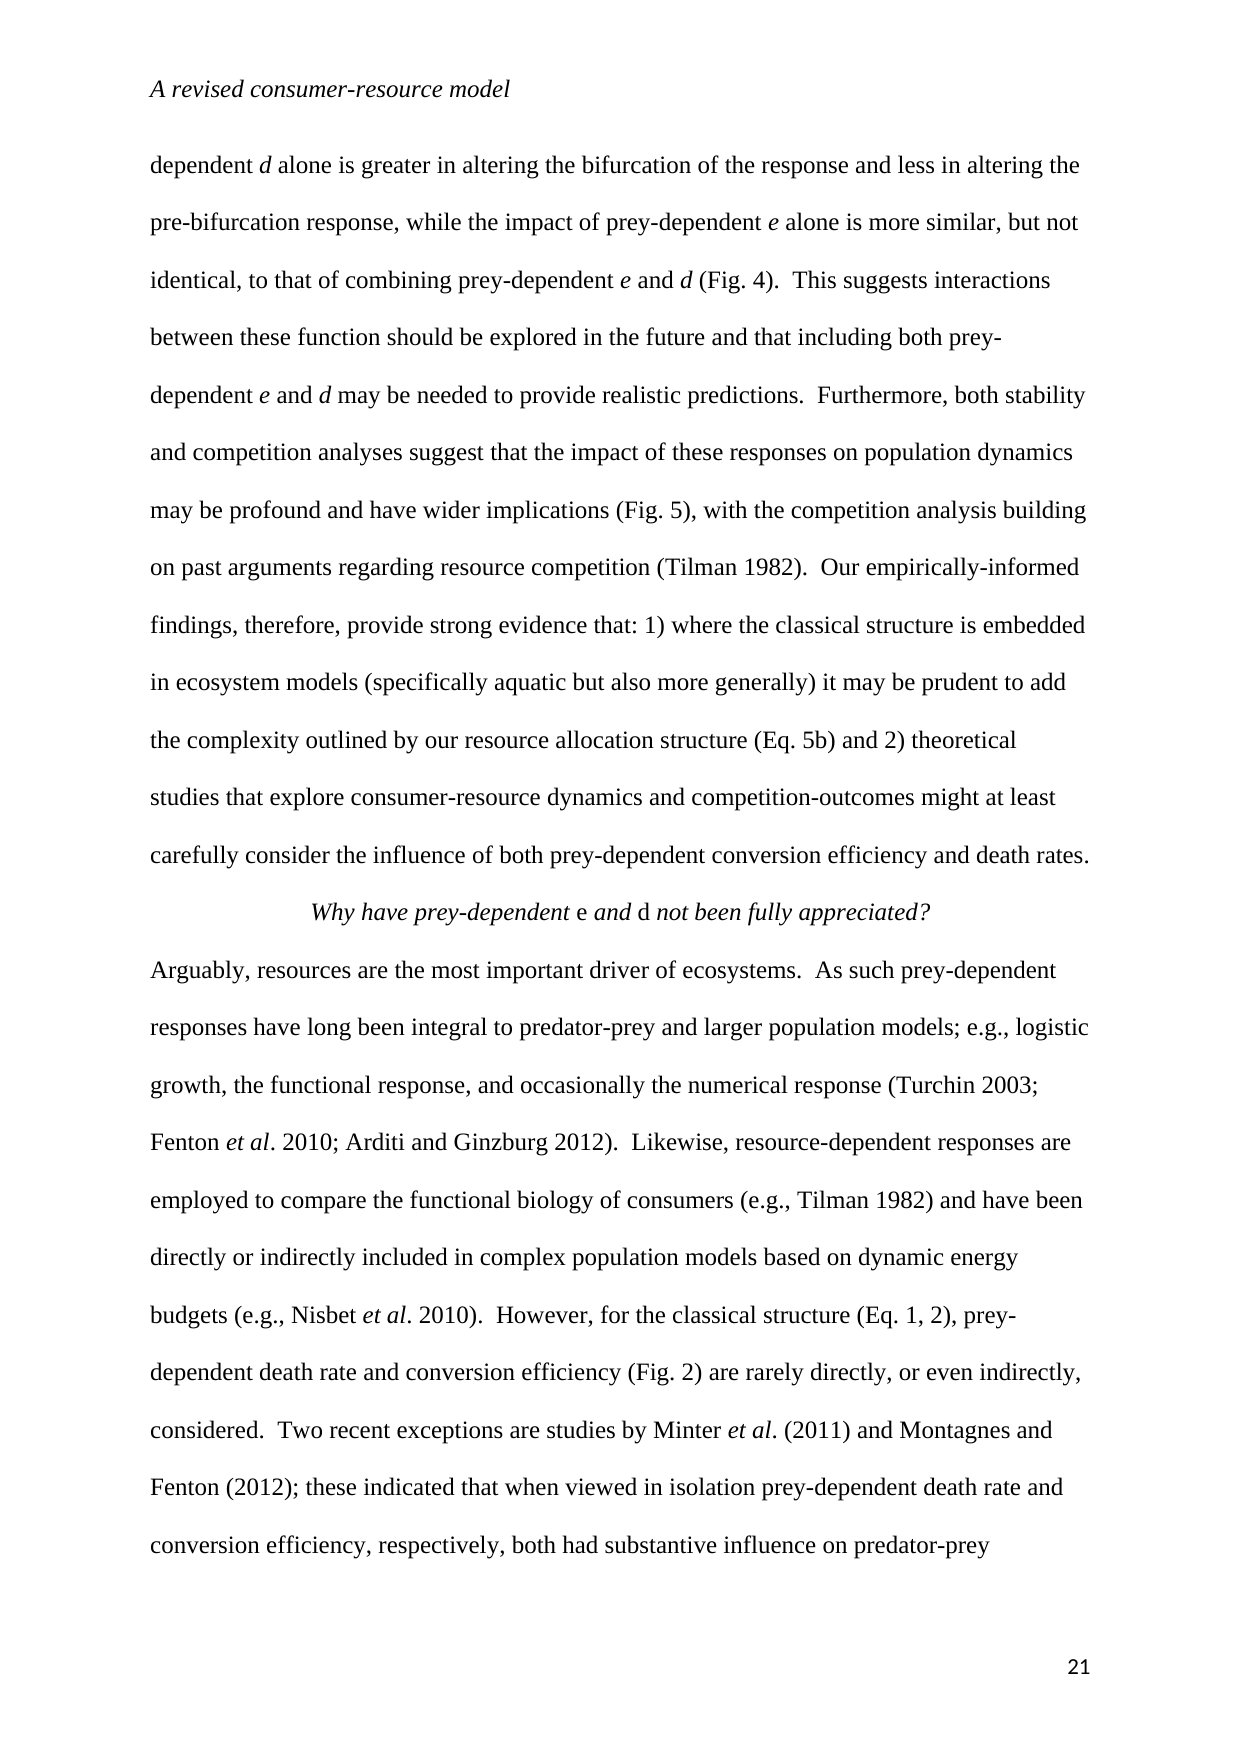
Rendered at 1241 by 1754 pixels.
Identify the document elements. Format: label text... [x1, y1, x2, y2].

text Why have prey-dependent e and d not been fully appreciated? [150, 897, 1090, 926]
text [150, 150, 1090, 869]
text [150, 955, 1090, 1559]
